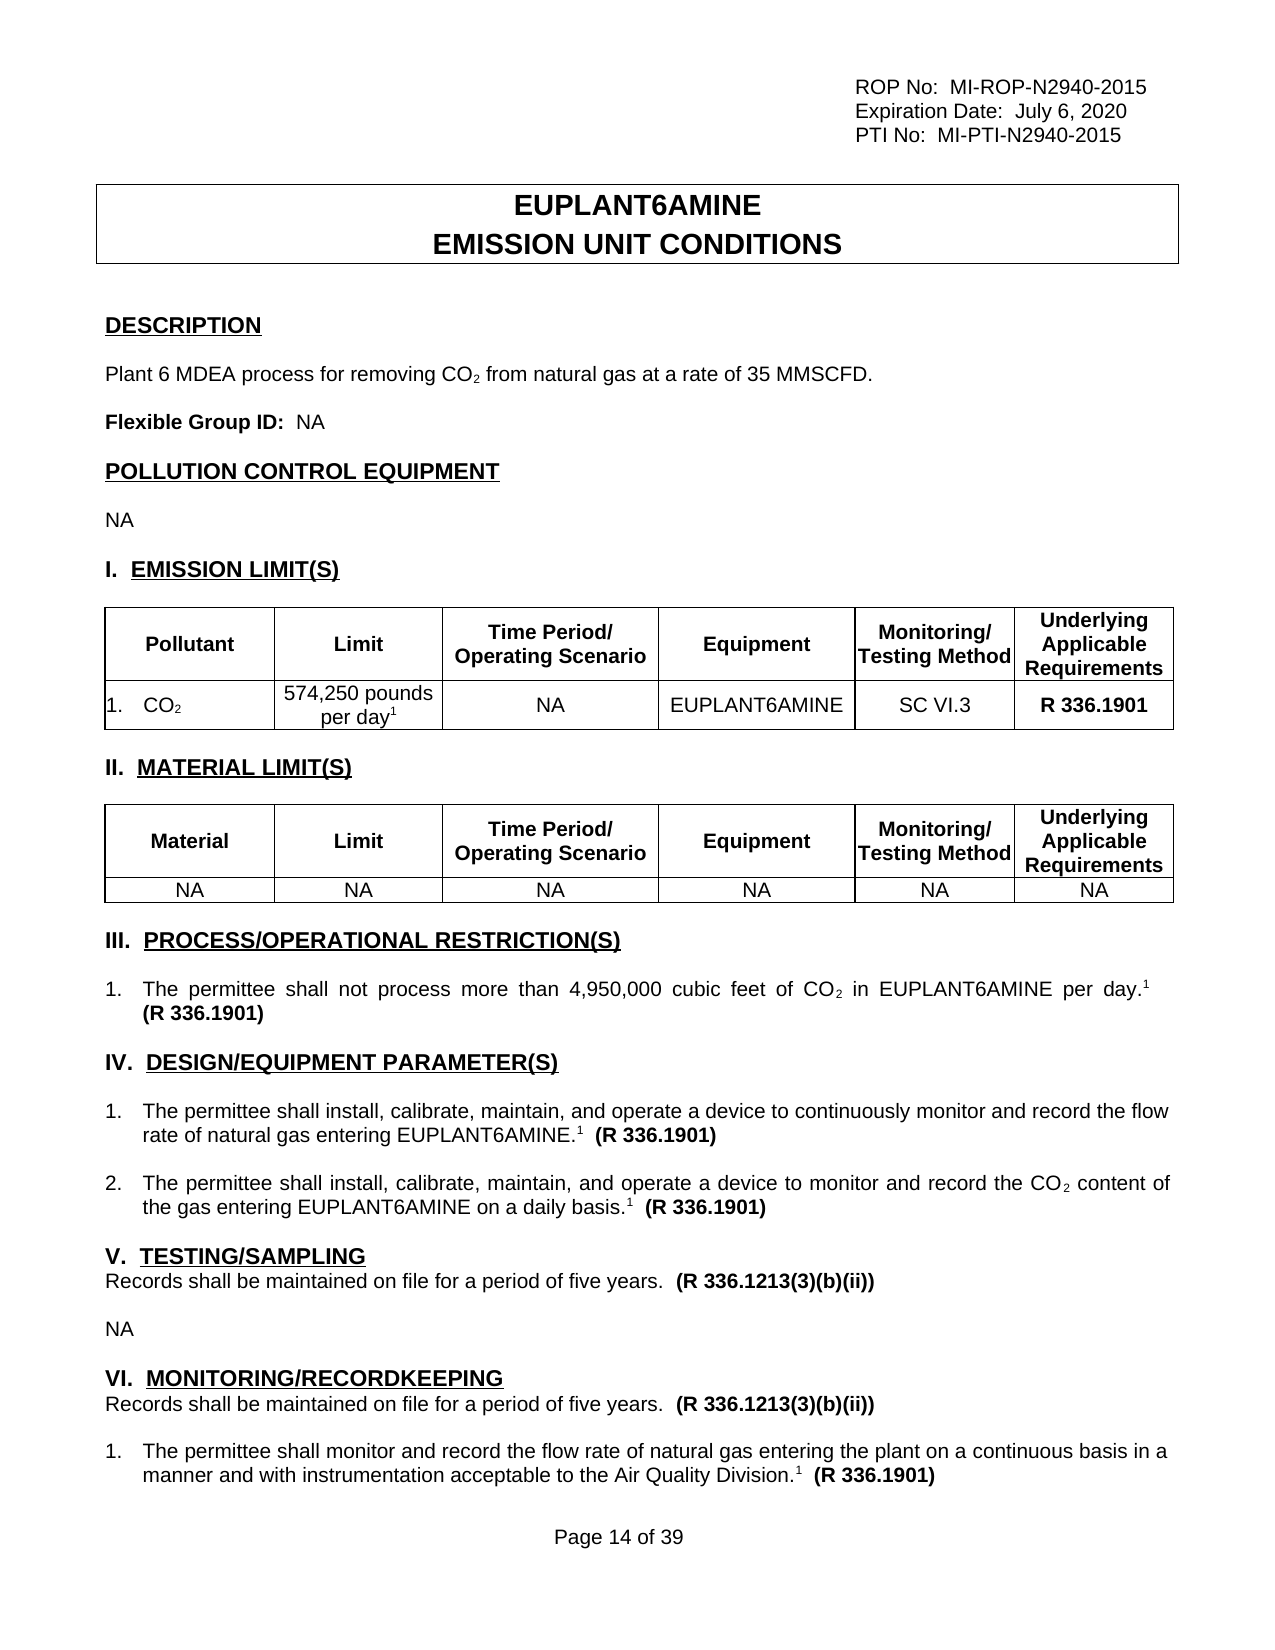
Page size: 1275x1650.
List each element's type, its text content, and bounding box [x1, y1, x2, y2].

text VI. MONITORING/RECORDKEEPING [105, 1365, 1170, 1391]
text POLLUTION CONTROL EQUIPMENT [105, 458, 1170, 484]
table_header Limit [275, 805, 442, 877]
text V. TESTING/SAMPLING [105, 1243, 1170, 1269]
table_header Equipment [659, 608, 854, 679]
text NA [105, 1317, 1170, 1341]
table_header Pollutant [106, 608, 274, 679]
table_header Underlying Applicable Requirements [1015, 805, 1173, 877]
text Plant 6 MDEA process for removing CO2 from natural gas at a rate of 35 MMSCFD. [105, 362, 1170, 386]
list The permittee shall not process more than 4,950,000 cubic feet of CO2 in EUPLANT6AMINE per day.1 (R 336.1901) [105, 977, 1170, 1025]
text IV. DESIGN/EQUIPMENT PARAMETER(S) [105, 1049, 1170, 1075]
table_header Monitoring/ Testing Method [856, 805, 1014, 877]
table_cell R 336.1901 [1015, 681, 1173, 728]
text DESCRIPTION [105, 312, 1170, 338]
table_cell EUPLANT6AMINE [659, 681, 854, 728]
table_cell NA [275, 878, 442, 902]
table_cell NA [443, 878, 658, 902]
table_header Limit [275, 608, 442, 679]
text II. MATERIAL LIMIT(S) [105, 753, 1170, 780]
table_cell CO2 [106, 681, 274, 728]
table_cell NA [1015, 878, 1173, 902]
table_cell NA [106, 878, 274, 902]
list The permittee shall monitor and record the flow rate of natural gas entering the plant on a continuous basis in a manner and with instrumentation acceptable to the Air Quality Division.1 (R 336.1901) [105, 1439, 1170, 1487]
table_header Monitoring/ Testing Method [856, 608, 1014, 679]
table_header Material [106, 805, 274, 877]
text I. EMISSION LIMIT(S) [105, 556, 1170, 583]
list The permittee shall install, calibrate, maintain, and operate a device to continuously monitor and record the flow rate of natural gas entering EUPLANT6AMINE.1 (R 336.1901) [105, 1099, 1170, 1147]
table_cell 574,250 pounds per day1 [275, 681, 442, 728]
text Records shall be maintained on file for a period of five years. (R 336.1213(3)(b)(ii)) [105, 1391, 1170, 1415]
list The permittee shall install, calibrate, maintain, and operate a device to monitor and record the CO2 content of the gas entering EUPLANT6AMINE on a daily basis.1 (R 336.1901) [105, 1171, 1170, 1219]
table_cell NA [659, 878, 854, 902]
text III. PROCESS/OPERATIONAL RESTRICTION(S) [105, 927, 1170, 953]
table_header Time Period/ Operating Scenario [443, 608, 658, 679]
table_header Equipment [659, 805, 854, 877]
table_cell NA [856, 878, 1014, 902]
subtitle EUPLANT6AMINE [97, 185, 1178, 221]
text Flexible Group ID: NA [105, 410, 1170, 434]
text NA [105, 508, 1170, 532]
text EMISSION UNIT CONDITIONS [97, 224, 1178, 263]
table_cell NA [443, 681, 658, 728]
table_header Time Period/ Operating Scenario [443, 805, 658, 877]
table_cell SC VI.3 [856, 681, 1014, 728]
table_header Underlying Applicable Requirements [1015, 608, 1173, 679]
text Records shall be maintained on file for a period of five years. (R 336.1213(3)(b)(ii)) [105, 1269, 1170, 1293]
